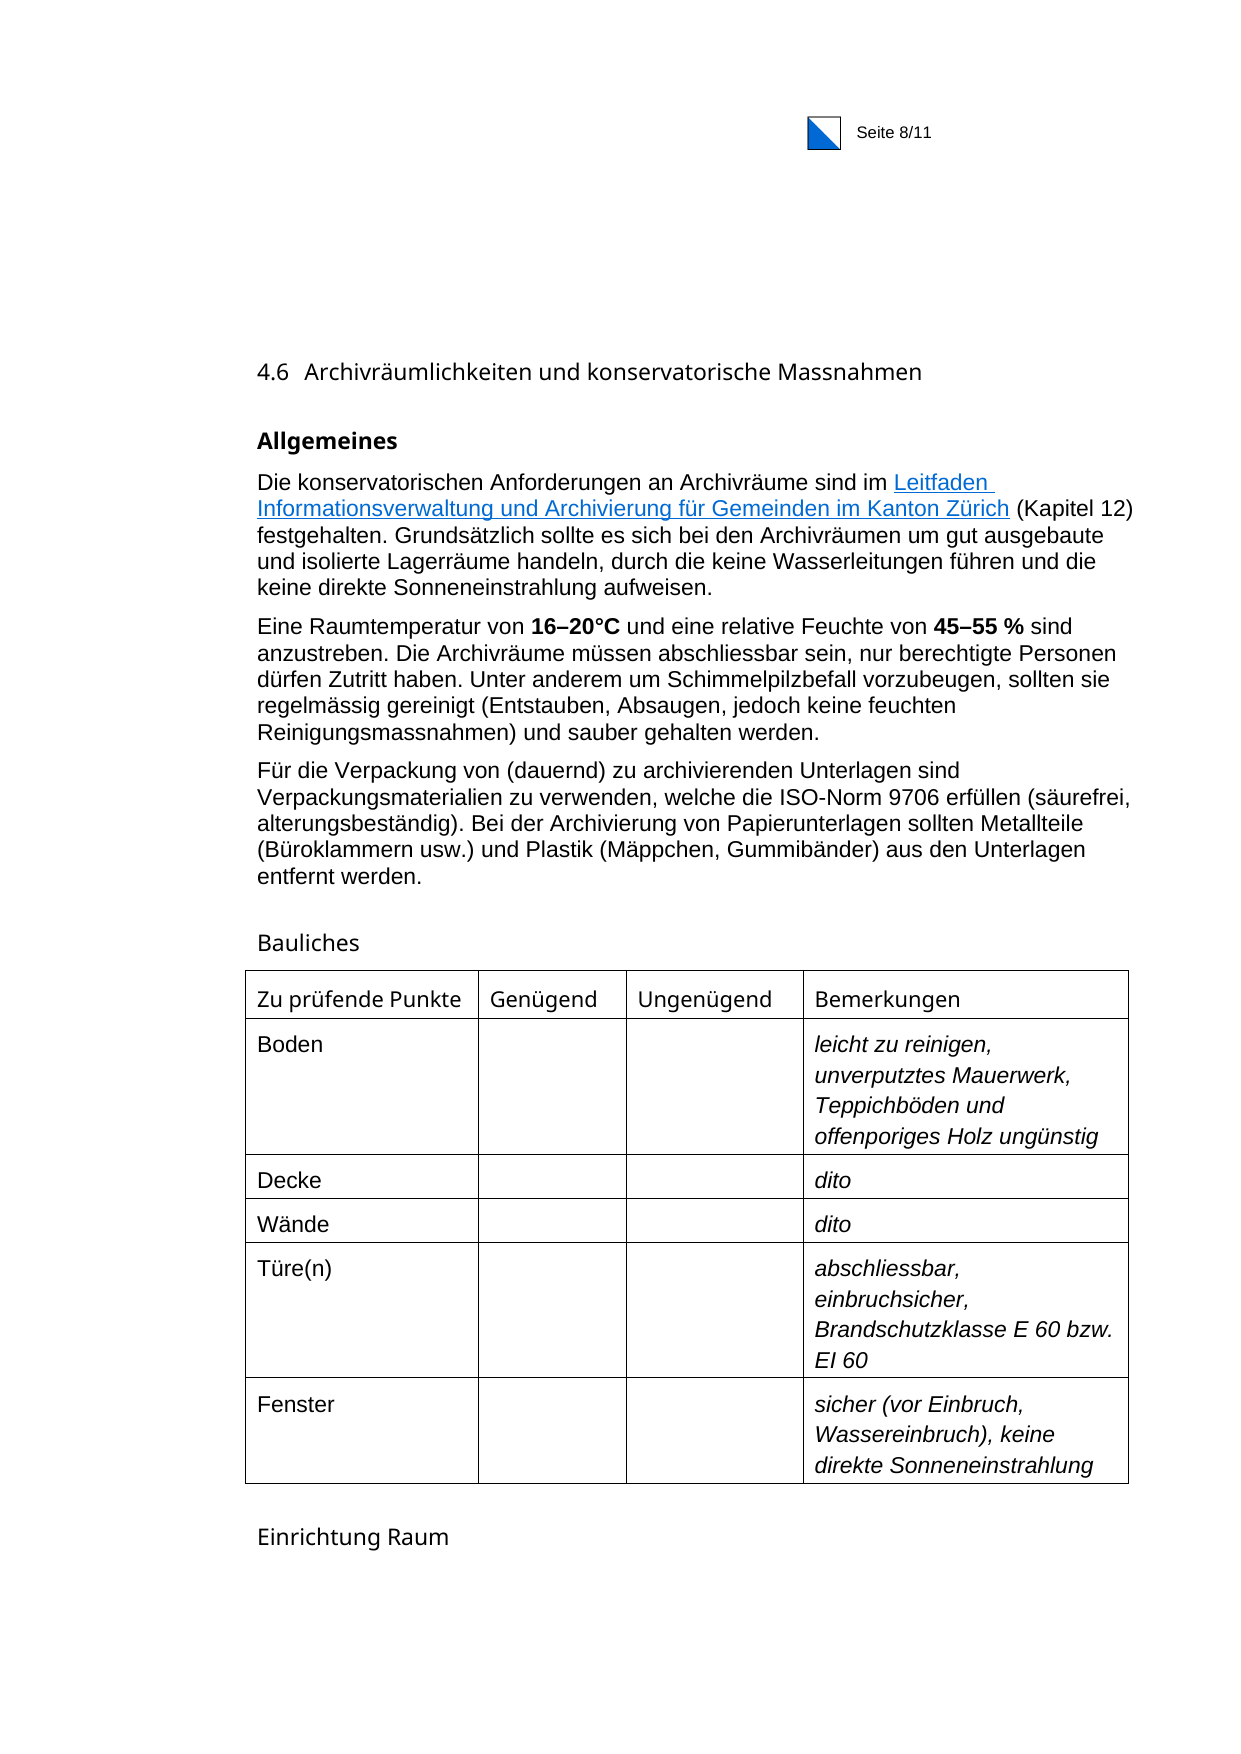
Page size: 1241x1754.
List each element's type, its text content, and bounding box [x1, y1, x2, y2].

table_header Genügend [479, 971, 626, 1018]
text Archivräumlichkeiten und konservatorische Massnahmen [257, 356, 1146, 388]
table_cell [627, 1019, 803, 1153]
text Eine Raumtemperatur von 16–20°C und eine relative Feuchte von 45–55 % sind anzustreben. Die Archivräume müssen abschliessbar sein, nur berechtigte Personen dürfen Zutritt haben. Unter anderem um Schimmelpilzbefall vorzubeugen, sollten sie regelmässig gereinigt (Entstauben, Absaugen, jedoch keine feuchten Reinigungsmassnahmen) und sauber gehalten werden. [257, 613, 1146, 745]
text Bauliches [257, 927, 1146, 958]
table_cell Türe(n) [246, 1243, 478, 1377]
table_cell dito [804, 1155, 1128, 1198]
table_cell [479, 1019, 626, 1153]
table_cell [627, 1155, 803, 1198]
table_cell abschliessbar, einbruchsicher, Brandschutzklasse E 60 bzw. EI 60 [804, 1243, 1128, 1377]
text Die konservatorischen Anforderungen an Archivräume sind im Leitfaden Informationsverwaltung und Archivierung für Gemeinden im Kanton Zürich (Kapitel 12) festgehalten. Grundsätzlich sollte es sich bei den Archivräumen um gut ausgebaute und isolierte Lagerräume handeln, durch die keine Wasserleitungen führen und die keine direkte Sonneneinstrahlung aufweisen. [257, 469, 1146, 601]
table_header Zu prüfende Punkte [246, 971, 478, 1018]
table_cell [479, 1199, 626, 1242]
text Einrichtung Raum [257, 1521, 1146, 1552]
table_cell Boden [246, 1019, 478, 1153]
picture [806, 115, 842, 151]
table_cell dito [804, 1199, 1128, 1242]
table_cell [627, 1243, 803, 1377]
table_cell [479, 1243, 626, 1377]
table_cell leicht zu reinigen, unverputztes Mauerwerk, Teppichböden und offenporiges Holz ungünstig [804, 1019, 1128, 1153]
table_cell [479, 1378, 626, 1482]
text Für die Verpackung von (dauernd) zu archivierenden Unterlagen sind Verpackungsmaterialien zu verwenden, welche die ISO-Norm 9706 erfüllen (säurefrei, alterungsbeständig). Bei der Archivierung von Papierunterlagen sollten Metallteile (Büroklammern usw.) und Plastik (Mäppchen, Gummibänder) aus den Unterlagen entfernt werden. [257, 757, 1146, 889]
text Allgemeines [257, 425, 1146, 456]
table_cell Fenster [246, 1378, 478, 1482]
table_header Ungenügend [627, 971, 803, 1018]
table_cell [479, 1155, 626, 1198]
table_cell sicher (vor Einbruch, Wassereinbruch), keine direkte Sonneneinstrahlung [804, 1378, 1128, 1482]
table_cell Wände [246, 1199, 478, 1242]
table_header Bemerkungen [804, 971, 1128, 1018]
table_cell [627, 1378, 803, 1482]
table_cell Decke [246, 1155, 478, 1198]
table_cell [627, 1199, 803, 1242]
